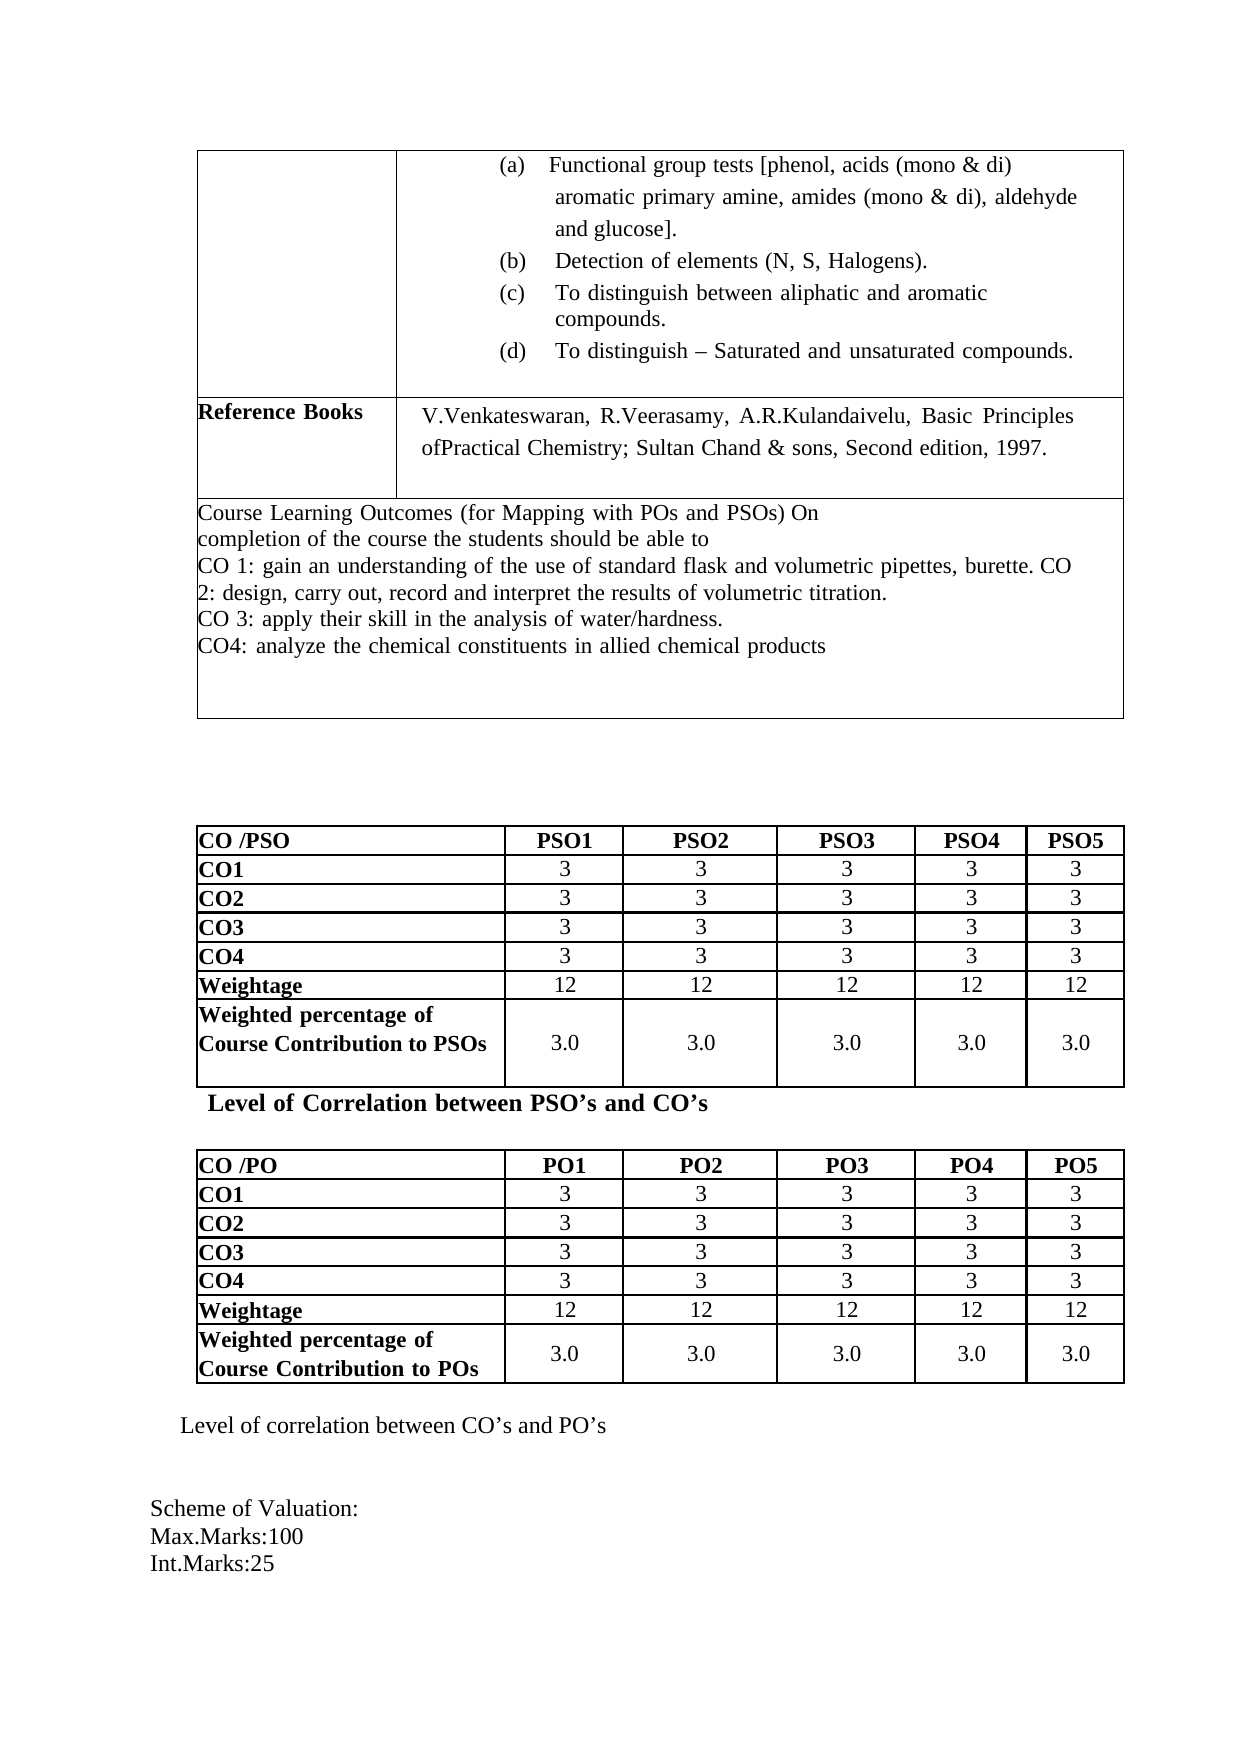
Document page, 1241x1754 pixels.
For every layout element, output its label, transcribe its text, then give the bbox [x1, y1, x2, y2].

table_header PO2 [624, 1151, 776, 1178]
table_cell 3 [778, 856, 914, 883]
table_cell 3 [624, 885, 776, 911]
table_cell 3.0 [624, 1325, 776, 1382]
table_cell Weightage [198, 1296, 504, 1323]
table_cell 3 [506, 943, 622, 969]
table_cell 3 [778, 914, 914, 941]
table_cell 12 [1028, 1296, 1123, 1323]
table_header PO1 [506, 1151, 622, 1178]
table_cell 12 [916, 1296, 1025, 1323]
table_cell 3 [1028, 914, 1123, 941]
table_cell 3.0 [506, 1000, 622, 1086]
text Int.Marks:25 [150, 1549, 1055, 1577]
table_header CO /PO [198, 1151, 504, 1178]
text Max.Marks:100 [150, 1522, 1055, 1549]
table_cell Reference Books [198, 398, 396, 498]
table_cell 3 [506, 856, 622, 883]
table_cell 3 [1028, 1209, 1123, 1236]
table_cell 3 [1028, 1267, 1123, 1294]
table_header [198, 151, 396, 397]
table_cell 3 [506, 885, 622, 911]
table_cell 12 [916, 972, 1025, 998]
text Level of Correlation between PSO’s and CO’s [207, 1088, 1090, 1117]
table_header PO5 [1028, 1151, 1123, 1178]
table_cell 12 [506, 972, 622, 998]
table_cell CO3 [198, 1239, 504, 1265]
table_cell 3 [916, 856, 1025, 883]
table_header PSO1 [506, 827, 622, 853]
table_cell 3.0 [1028, 1325, 1123, 1382]
table_header PO4 [916, 1151, 1025, 1178]
table_cell 3.0 [778, 1000, 914, 1086]
table_cell 3 [624, 856, 776, 883]
table_cell 3 [916, 1180, 1025, 1207]
table_cell 12 [778, 972, 914, 998]
table_cell 3 [1028, 856, 1123, 883]
table_cell 3 [1028, 885, 1123, 911]
table_cell 3.0 [916, 1000, 1025, 1086]
text Level of correlation between CO’s and PO’s [150, 1411, 1055, 1439]
table_cell 12 [624, 1296, 776, 1323]
table_cell 12 [506, 1296, 622, 1323]
table_cell CO3 [198, 914, 504, 941]
table_cell 3 [624, 914, 776, 941]
table_cell 3.0 [778, 1325, 914, 1382]
table_cell 3 [778, 1239, 914, 1265]
table_cell 3 [778, 1267, 914, 1294]
table_cell Weighted percentage of Course Contribution to PSOs [198, 1000, 504, 1086]
table_header PSO3 [778, 827, 914, 853]
table_cell 3 [916, 914, 1025, 941]
table_cell 3 [916, 1267, 1025, 1294]
table_cell 3.0 [1028, 1000, 1123, 1086]
table_cell CO1 [198, 1180, 504, 1207]
table_cell 3 [624, 1180, 776, 1207]
table_cell 3 [916, 885, 1025, 911]
table_cell 3 [1028, 1239, 1123, 1265]
table_cell Course Learning Outcomes (for Mapping with POs and PSOs) On completion of the course the students should be able to CO 1: gain an understanding of the use of standard flask and volumetric pipettes, burette. CO 2: design, carry out, record and interpret the results of volumetric titration. CO 3: apply their skill in the analysis of water/hardness. CO4: analyze the chemical constituents in allied chemical products [198, 499, 1123, 718]
text Scheme of Valuation: [150, 1494, 1055, 1522]
table_header PSO2 [624, 827, 776, 853]
table_cell CO4 [198, 943, 504, 969]
table_cell 12 [778, 1296, 914, 1323]
table_header PSO5 [1028, 827, 1123, 853]
table_cell 3 [778, 1180, 914, 1207]
table_cell 3 [506, 914, 622, 941]
table_cell CO2 [198, 885, 504, 911]
table_cell 3.0 [506, 1325, 622, 1382]
table_cell 3 [778, 1209, 914, 1236]
table_cell Weighted percentage of Course Contribution to POs [198, 1325, 504, 1382]
table_cell 3 [506, 1239, 622, 1265]
table_cell CO4 [198, 1267, 504, 1294]
table_cell 3.0 [624, 1000, 776, 1086]
table_cell 3.0 [916, 1325, 1025, 1382]
table_cell 3 [916, 1239, 1025, 1265]
table_header PSO4 [916, 827, 1025, 853]
table_cell V.Venkateswaran, R.Veerasamy, A.R.Kulandaivelu, Basic Principles ofPractical Chemistry; Sultan Chand & sons, Second edition, 1997. [397, 398, 1123, 498]
table_cell 3 [624, 1267, 776, 1294]
table_cell 12 [624, 972, 776, 998]
table_cell 3 [506, 1267, 622, 1294]
table_cell 3 [1028, 1180, 1123, 1207]
table_cell 3 [916, 1209, 1025, 1236]
table_cell 3 [778, 885, 914, 911]
table_cell CO2 [198, 1209, 504, 1236]
table_cell CO1 [198, 856, 504, 883]
table_cell 3 [778, 943, 914, 969]
table_cell 3 [506, 1209, 622, 1236]
table_cell Weightage [198, 972, 504, 998]
table_header PO3 [778, 1151, 914, 1178]
table_cell 3 [624, 1239, 776, 1265]
table_cell 3 [1028, 943, 1123, 969]
table_cell 12 [1028, 972, 1123, 998]
table_cell 3 [506, 1180, 622, 1207]
table_cell 3 [624, 943, 776, 969]
table_header CO /PSO [198, 827, 504, 853]
table_cell 3 [624, 1209, 776, 1236]
table_header Functional group tests [phenol, acids (mono & di) aromatic primary amine, amides (mono & di), aldehyde and glucose]. Detection of elements (N, S, Halogens). To distinguish between aliphatic and aromatic compounds. To distinguish – Saturated and unsaturated compounds. [397, 151, 1123, 397]
table_cell 3 [916, 943, 1025, 969]
